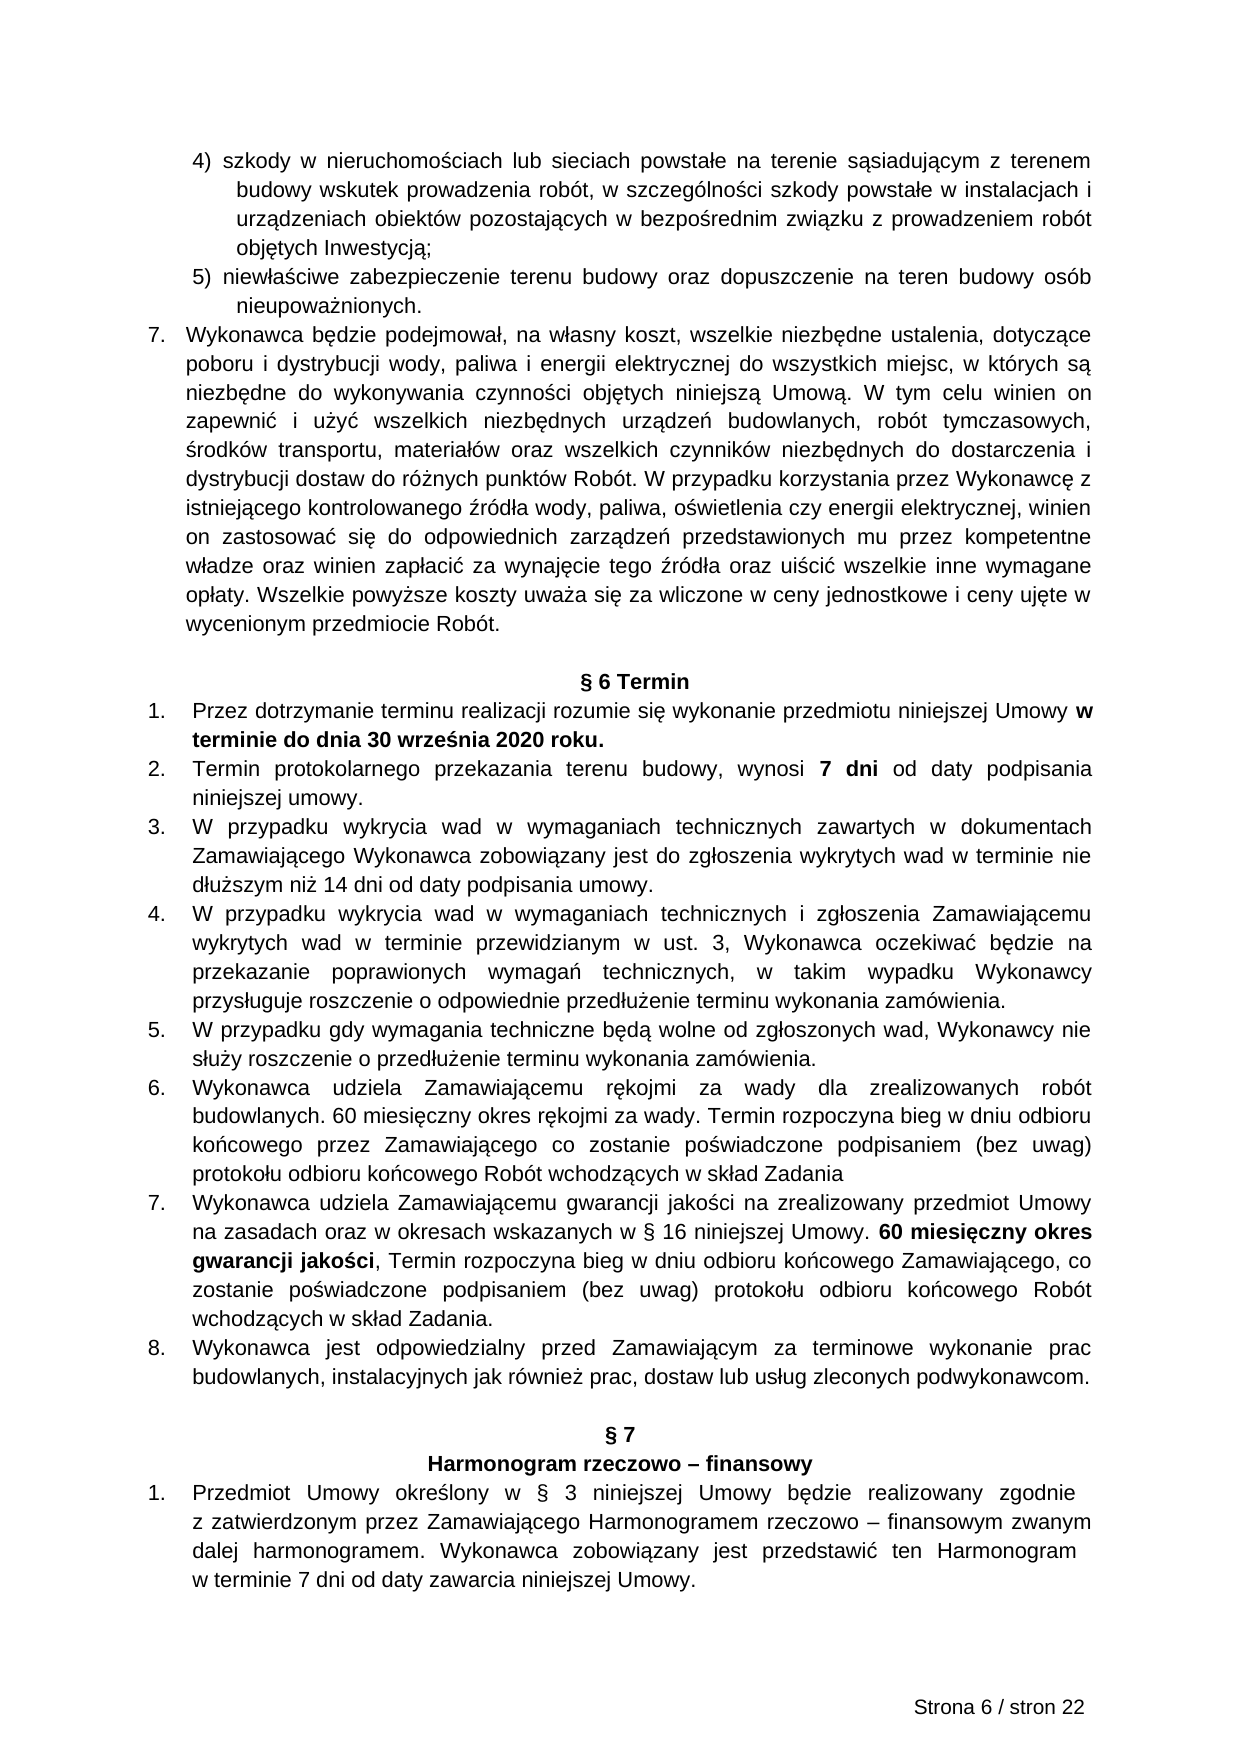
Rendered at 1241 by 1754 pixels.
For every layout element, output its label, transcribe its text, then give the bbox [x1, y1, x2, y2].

list Wykonawca udziela Zamawiającemu gwarancji jakości na zrealizowany przedmiot Umowy na zasadach oraz w okresach wskazanych w § 16 niniejszej Umowy. 60 miesięczny okres gwarancji jakości, Termin rozpoczyna bieg w dniu odbioru końcowego Zamawiającego, co zostanie poświadczone podpisaniem (bez uwag) protokołu odbioru końcowego Robót wchodzących w skład Zadania. [148, 1190, 1093, 1331]
list Termin protokolarnego przekazania terenu budowy, wynosi 7 dni od daty podpisania niniejszej umowy. [148, 756, 1093, 810]
text § 7 [148, 1422, 1093, 1447]
list Przez dotrzymanie terminu realizacji rozumie się wykonanie przedmiotu niniejszej Umowy w terminie do dnia 30 września 2020 roku. [148, 698, 1093, 752]
text Harmonogram rzeczowo – finansowy [148, 1451, 1093, 1476]
list szkody w nieruchomościach lub sieciach powstałe na terenie sąsiadującym z terenem budowy wskutek prowadzenia robót, w szczególności szkody powstałe w instalacjach i urządzeniach obiektów pozostających w bezpośrednim związku z prowadzeniem robót objętych Inwestycją; [192, 148, 1093, 260]
list Wykonawca jest odpowiedzialny przed Zamawiającym za terminowe wykonanie prac budowlanych, instalacyjnych jak również prac, dostaw lub usług zleconych podwykonawcom. [148, 1335, 1093, 1389]
list Wykonawca udziela Zamawiającemu rękojmi za wady dla zrealizowanych robót budowlanych. 60 miesięczny okres rękojmi za wady. Termin rozpoczyna bieg w dniu odbioru końcowego przez Zamawiającego co zostanie poświadczone podpisaniem (bez uwag) protokołu odbioru końcowego Robót wchodzących w skład Zadania [148, 1074, 1093, 1186]
text 7. Wykonawca będzie podejmował, na własny koszt, wszelkie niezbędne ustalenia, dotyczące poboru i dystrybucji wody, paliwa i energii elektrycznej do wszystkich miejsc, w których są niezbędne do wykonywania czynności objętych niniejszą Umową. W tym celu winien on zapewnić i użyć wszelkich niezbędnych urządzeń budowlanych, robót tymczasowych, środków transportu, materiałów oraz wszelkich czynników niezbędnych do dostarczenia i dystrybucji dostaw do różnych punktów Robót. W przypadku korzystania przez Wykonawcę z istniejącego kontrolowanego źródła wody, paliwa, oświetlenia czy energii elektrycznej, winien on zastosować się do odpowiednich zarządzeń przedstawionych mu przez kompetentne władze oraz winien zapłacić za wynajęcie tego źródła oraz uiścić wszelkie inne wymagane opłaty. Wszelkie powyższe koszty uważa się za wliczone w ceny jednostkowe i ceny ujęte w wycenionym przedmiocie Robót. [148, 321, 1093, 636]
subtitle § 6 Termin [177, 669, 1093, 694]
list Przedmiot Umowy określony w § 3 niniejszej Umowy będzie realizowany zgodnie z zatwierdzonym przez Zamawiającego Harmonogramem rzeczowo – finansowym zwanym dalej harmonogramem. Wykonawca zobowiązany jest przedstawić ten Harmonogram w terminie 7 dni od daty zawarcia niniejszej Umowy. [148, 1480, 1093, 1592]
list niewłaściwe zabezpieczenie terenu budowy oraz dopuszczenie na teren budowy osób nieupoważnionych. [192, 263, 1093, 318]
list W przypadku gdy wymagania techniczne będą wolne od zgłoszonych wad, Wykonawcy nie służy roszczenie o przedłużenie terminu wykonania zamówienia. [148, 1016, 1093, 1071]
list W przypadku wykrycia wad w wymaganiach technicznych i zgłoszenia Zamawiającemu wykrytych wad w terminie przewidzianym w ust. 3, Wykonawca oczekiwać będzie na przekazanie poprawionych wymagań technicznych, w takim wypadku Wykonawcy przysługuje roszczenie o odpowiednie przedłużenie terminu wykonania zamówienia. [148, 901, 1093, 1013]
list W przypadku wykrycia wad w wymaganiach technicznych zawartych w dokumentach Zamawiającego Wykonawca zobowiązany jest do zgłoszenia wykrytych wad w terminie nie dłuższym niż 14 dni od daty podpisania umowy. [148, 814, 1093, 897]
